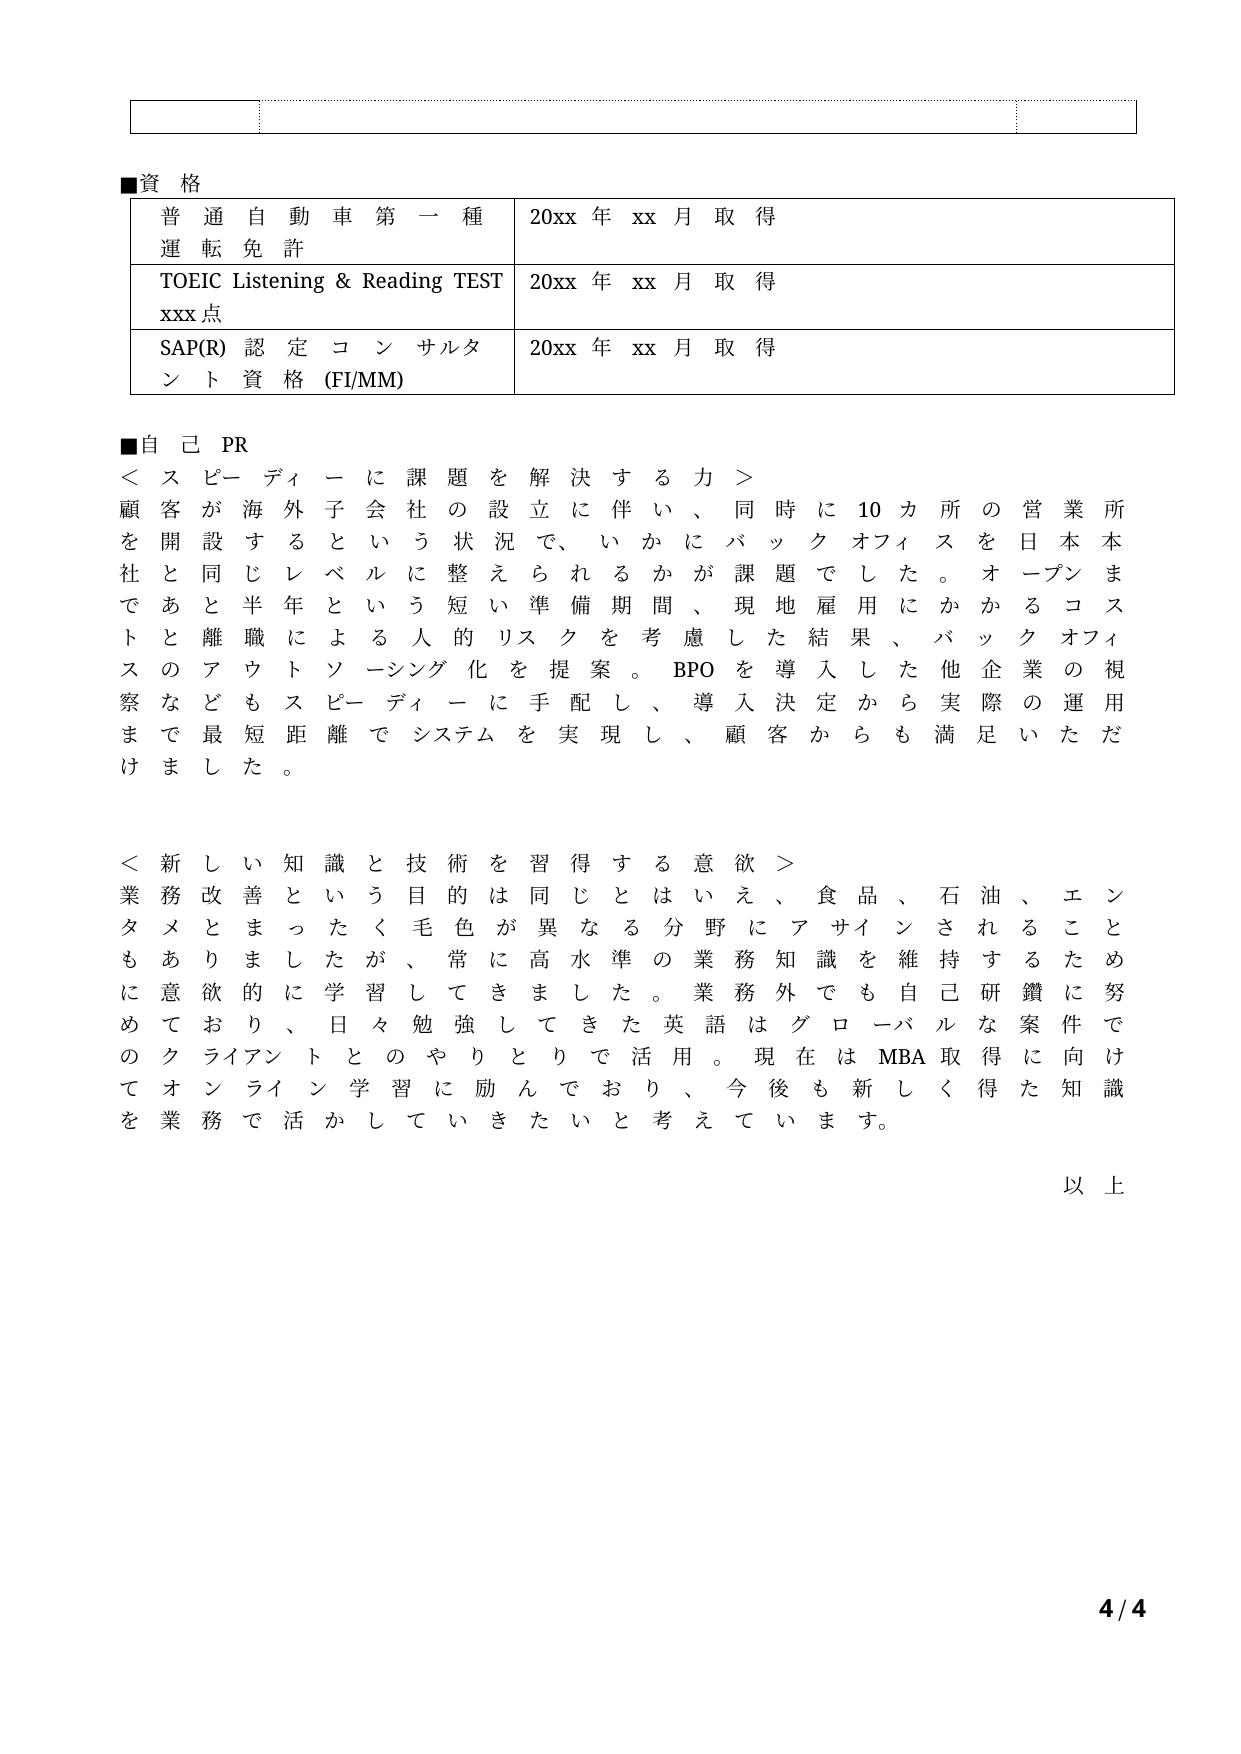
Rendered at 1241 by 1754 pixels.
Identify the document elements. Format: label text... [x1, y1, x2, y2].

table_cell xx名 メンバー [1017, 100, 1136, 133]
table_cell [259, 100, 1017, 133]
text ＜スピーディーに課題を解決する力＞ [119, 460, 1145, 492]
table_cell TOEIC Listening & Reading TEST xxx点 [131, 265, 514, 329]
table_cell 20xx年xx月取得 [515, 330, 1174, 394]
text 以上 [119, 1168, 1145, 1200]
text 業務改善という目的は同じとはいえ、食品、石油、エンタメとまったく毛色が異なる分野にアサインされることもありましたが、常に高水準の業務知識を維持するために意欲的に学習してきました。業務外でも自己研鑽に努めており、日々勉強してきた英語はグローバルな案件でのクライアントとのやりとりで活用。現在はMBA取得に向けてオンライン学習に励んでおり、今後も新しく得た知識を業務で活かしていきたいと考えています。 [119, 878, 1145, 1136]
text 顧客が海外子会社の設立に伴い、同時に10カ所の営業所を開設するという状況で、いかにバックオフィスを日本本社と同じレベルに整えられるかが課題でした。オープンまであと半年という短い準備期間、現地雇用にかかるコストと離職による人的リスクを考慮した結果、バックオフィスのアウトソーシング化を提案。BPOを導入した他企業の視察などもスピーディーに手配し、導入決定から実際の運用まで最短距離でシステムを実現し、顧客からも満足いただけました。 [119, 492, 1145, 782]
text ■自己PR [119, 428, 1145, 460]
table_cell SAP(R)認定コンサルタント資格(FI/MM) [131, 330, 514, 394]
table_header 普通自動車第一種運転免許 [131, 199, 514, 263]
text ■資格 [119, 166, 1145, 198]
table_cell 20xx年xx月取得 [515, 265, 1174, 329]
table_header 20xx年xx月取得 [515, 199, 1174, 263]
text ＜新しい知識と技術を習得する意欲＞ [119, 846, 1145, 878]
